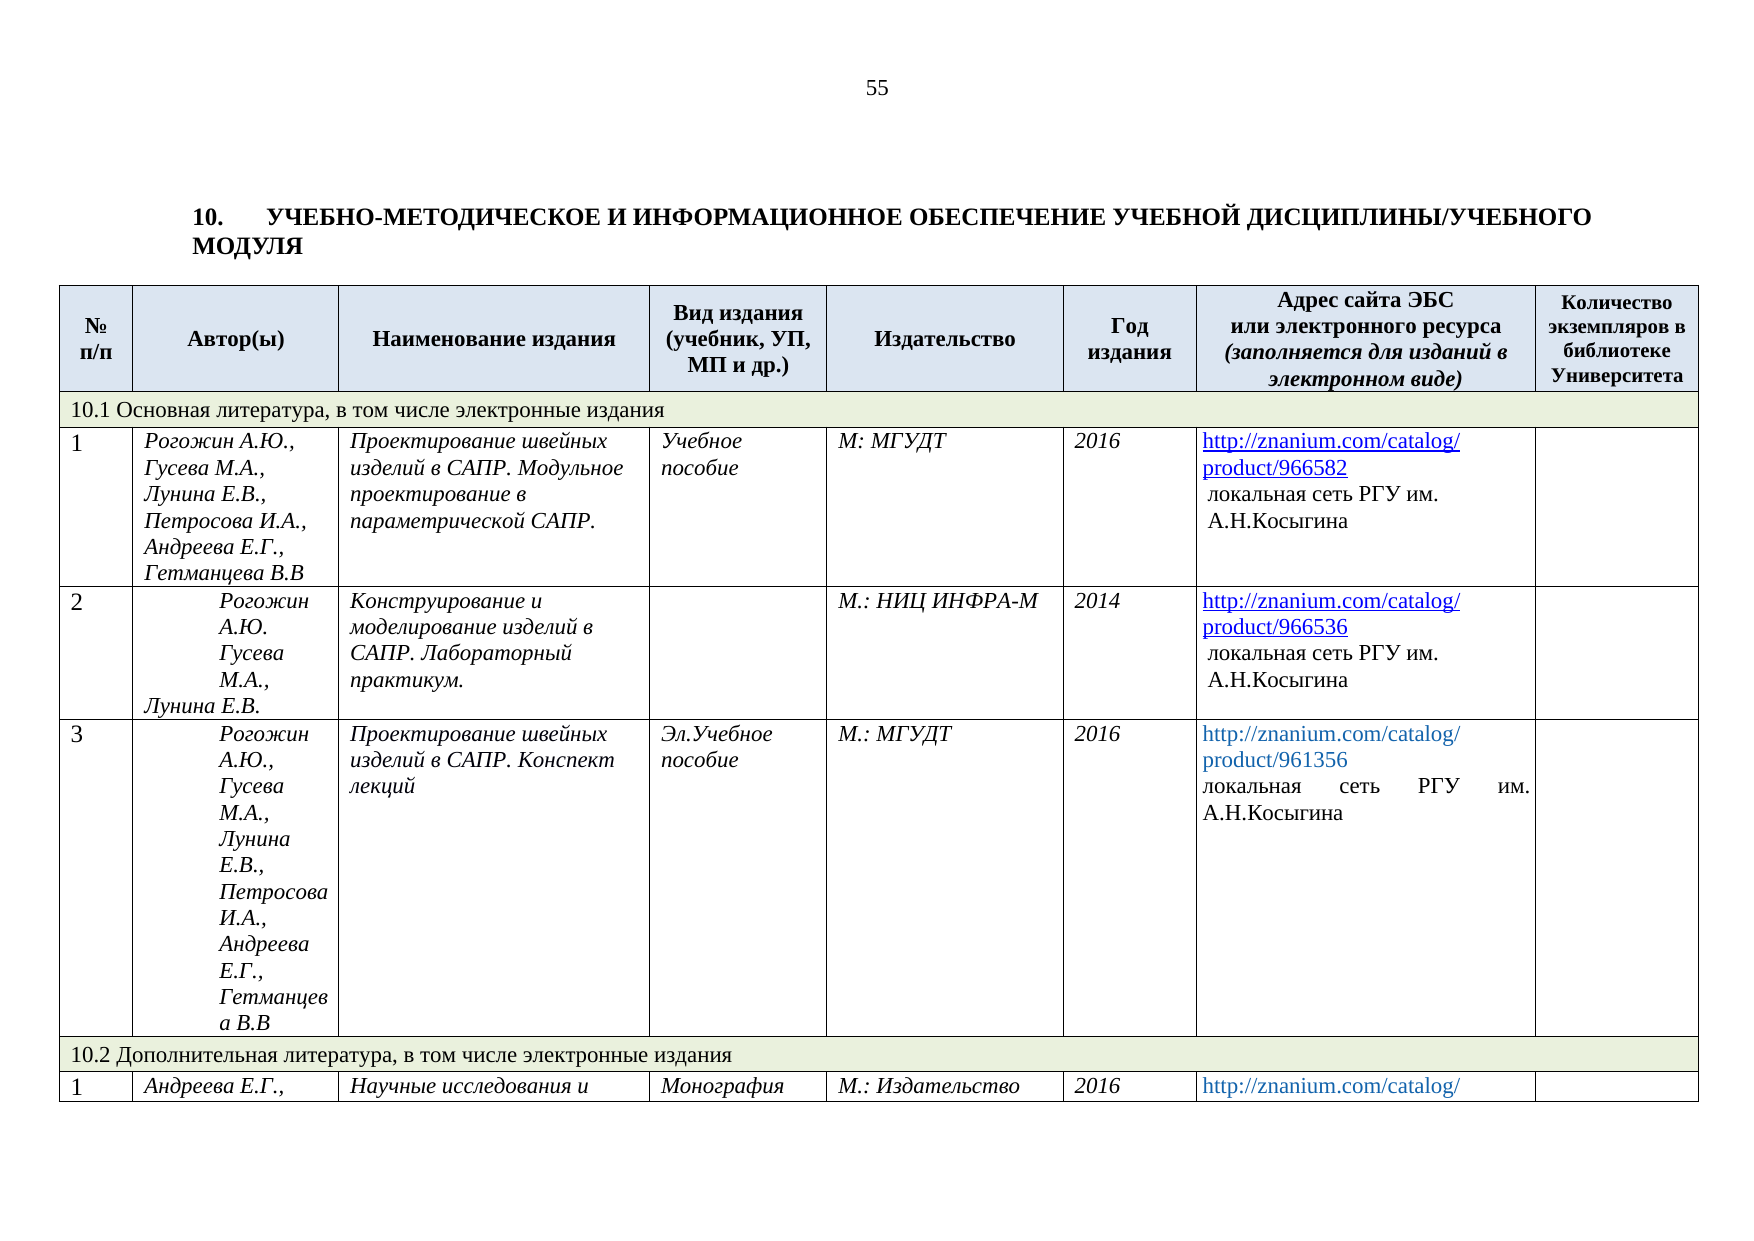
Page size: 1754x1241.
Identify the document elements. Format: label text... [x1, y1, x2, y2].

table_header Автор(ы) [133, 286, 338, 391]
table_header Год издания [1064, 286, 1196, 391]
table_header Наименование издания [339, 286, 649, 391]
table_cell 10.2 Дополнительная литература, в том числе электронные издания [60, 1037, 1698, 1071]
table_cell 1 [60, 1072, 132, 1101]
table_cell Проектирование швейных изделий в САПР. Конспект лекций [339, 720, 649, 1036]
subtitle УЧЕБНО-МЕТОДИЧЕСКОЕ И ИНФОРМАЦИОННОЕ ОБЕСПЕЧЕНИЕ УЧЕБНОЙ ДИСЦИПЛИНЫ/УЧЕБНОГО МОДУЛЯ [192, 202, 1636, 260]
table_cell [339, 1072, 649, 1101]
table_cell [1197, 1072, 1535, 1101]
table_cell М: МГУДТ [827, 428, 1063, 586]
table_cell 1 [60, 428, 132, 586]
table_cell 2 [60, 587, 132, 718]
table_cell [1536, 1072, 1698, 1101]
table_header № п/п [60, 286, 132, 391]
table_cell М.: МГУДТ [827, 720, 1063, 1036]
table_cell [827, 1072, 1063, 1101]
table_header Количество экземпляров в библиотеке Университета [1536, 286, 1698, 391]
table_cell http://znanium.com/catalog/product/961356 локальная сеть РГУ им. А.Н.Косыгина [1197, 720, 1535, 1036]
table_cell [1536, 587, 1698, 718]
table_cell 2016 [1064, 1072, 1196, 1101]
table_cell Монография [650, 1072, 826, 1101]
table_cell Конструирование и моделирование изделий в САПР. Лабораторный практикум. [339, 587, 649, 718]
table_cell Проектирование швейных изделий в САПР. Модульное проектирование в параметрической САПР. [339, 428, 649, 586]
table_cell 10.1 Основная литература, в том числе электронные издания [60, 392, 1698, 427]
table_cell [1536, 428, 1698, 586]
table_cell 2014 [1064, 587, 1196, 718]
table_cell 2016 [1064, 720, 1196, 1036]
table_cell [650, 587, 826, 718]
table_cell 3 [60, 720, 132, 1036]
table_cell Учебное пособие [650, 428, 826, 586]
table_cell [1536, 720, 1698, 1036]
table_cell 2016 [1064, 428, 1196, 586]
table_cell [133, 1072, 338, 1101]
table_cell http://znanium.com/catalog/product/966582 локальная сеть РГУ им. А.Н.Косыгина [1197, 428, 1535, 586]
table_cell Рогожин А.Ю., Гусева М.А., Лунина Е.В., Петросова И.А., Андреева Е.Г., Гетманцева В.В [133, 720, 338, 1036]
table_cell Рогожин А.Ю. Гусева М.А., Лунина Е.В. [133, 587, 338, 718]
table_header Издательство [827, 286, 1063, 391]
table_cell М.: НИЦ ИНФРА-М [827, 587, 1063, 718]
table_header Вид издания (учебник, УП, МП и др.) [650, 286, 826, 391]
table_cell http://znanium.com/catalog/product/966536 локальная сеть РГУ им. А.Н.Косыгина [1197, 587, 1535, 718]
table_cell Эл.Учебное пособие [650, 720, 826, 1036]
table_cell Рогожин А.Ю., Гусева М.А., Лунина Е.В., Петросова И.А., Андреева Е.Г., Гетманцева В.В [133, 428, 338, 586]
table_header Адрес сайта ЭБС или электронного ресурса (заполняется для изданий в электронном виде) [1197, 286, 1535, 391]
